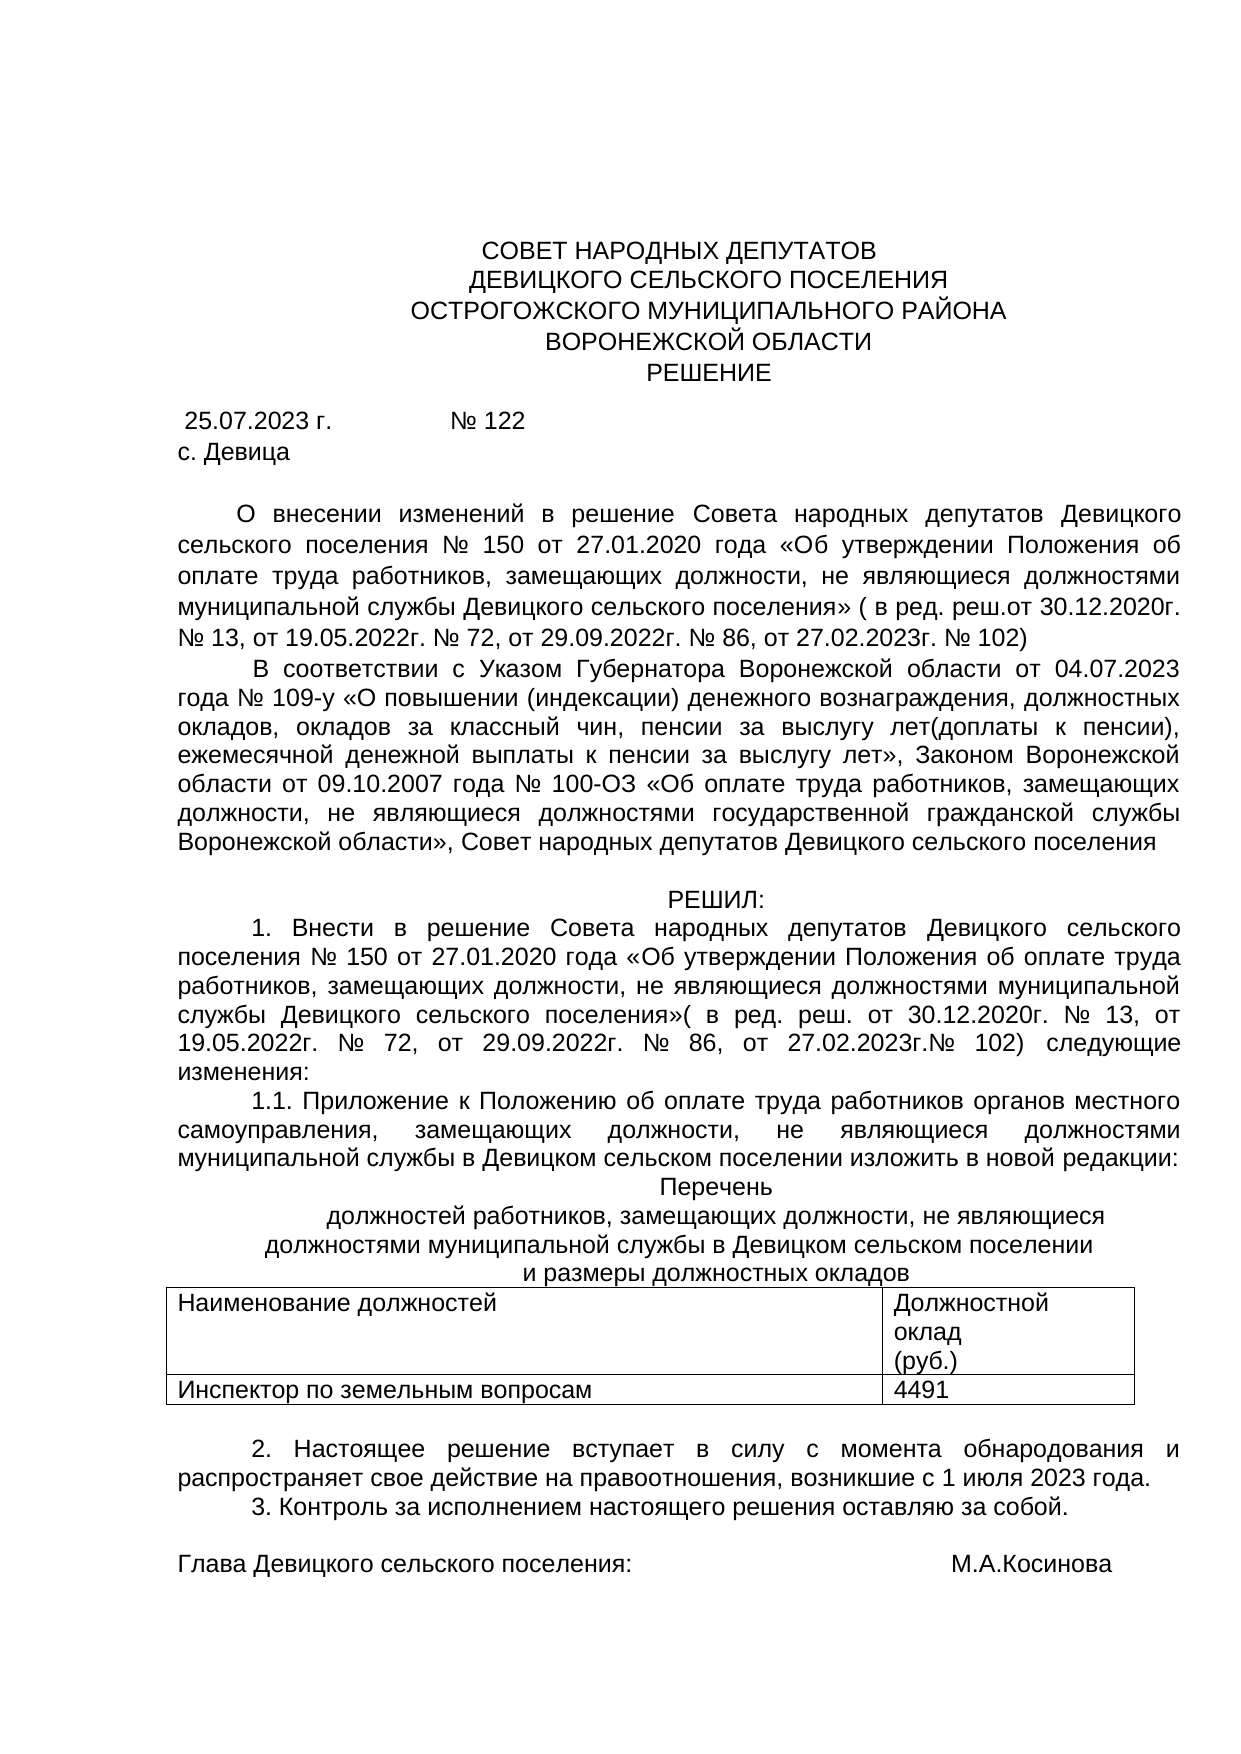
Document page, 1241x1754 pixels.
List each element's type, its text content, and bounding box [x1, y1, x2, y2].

table_cell Инспектор по земельным вопросам [167, 1375, 882, 1404]
text 25.07.2023 г. № 122 [177, 406, 1181, 434]
text ДЕВИЦКОГО СЕЛЬСКОГО ПОСЕЛЕНИЯ [177, 265, 1181, 294]
text ОСТРОГОЖСКОГО МУНИЦИПАЛЬНОГО РАЙОНА [177, 296, 1181, 325]
text ВОРОНЕЖСКОЙ ОБЛАСТИ [177, 327, 1181, 356]
text с. Девица [177, 437, 1181, 466]
table_header Наименование должностей [167, 1288, 882, 1374]
text СОВЕТ НАРОДНЫХ ДЕПУТАТОВ [177, 236, 1181, 265]
text 2. Настоящее решение вступает в силу с момента обнародования и распространяет свое действие на правоотношения, возникшие с 1 июля 2023 года. [177, 1434, 1181, 1491]
text 3. Контроль за исполнением настоящего решения оставляю за собой. [177, 1491, 1181, 1520]
list 1. Внести в решение Совета народных депутатов Девицкого сельского поселения № 150 от 27.01.2020 года «Об утверждении Положения об оплате труда работников, замещающих должности, не являющиеся должностями муниципальной службы Девицкого сельского поселения»( в ред. реш. от 30.12.2020г. № 13, от 19.05.2022г. № 72, от 29.09.2022г. № 86, от 27.02.2023г.№ 102) следующие изменения: [177, 913, 1181, 1086]
text РЕШИЛ: [177, 884, 1181, 913]
text РЕШЕНИЕ [177, 358, 1181, 387]
text Перечень [177, 1172, 1181, 1201]
table_cell 4491 [883, 1375, 1134, 1404]
text 1.1. Приложение к Положению об оплате труда работников органов местного самоуправления, замещающих должности, не являющиеся должностями муниципальной службы в Девицком сельском поселении изложить в новой редакции: [177, 1086, 1181, 1172]
text и размеры должностных окладов [177, 1258, 1181, 1287]
text Глава Девицкого сельского поселения: М.А.Косинова [177, 1549, 1181, 1578]
table_header Должностной оклад (руб.) [883, 1288, 1134, 1374]
text должностей работников, замещающих должности, не являющиеся должностями муниципальной службы в Девицком сельском поселении [177, 1201, 1181, 1258]
text О внесении изменений в решение Совета народных депутатов Девицкого сельского поселения № 150 от 27.01.2020 года «Об утверждении Положения об оплате труда работников, замещающих должности, не являющиеся должностями муниципальной службы Девицкого сельского поселения» ( в ред. реш.от 30.12.2020г. № 13, от 19.05.2022г. № 72, от 29.09.2022г. № 86, от 27.02.2023г. № 102) [177, 499, 1181, 652]
text В соответствии с Указом Губернатора Воронежской области от 04.07.2023 года № 109-у «О повышении (индексации) денежного вознаграждения, должностных окладов, окладов за классный чин, пенсии за выслугу лет(доплаты к пенсии), ежемесячной денежной выплаты к пенсии за выслугу лет», Законом Воронежской области от 09.10.2007 года № 100-ОЗ «Об оплате труда работников, замещающих должности, не являющиеся должностями государственной гражданской службы Воронежской области», Совет народных депутатов Девицкого сельского поселения [177, 654, 1181, 855]
